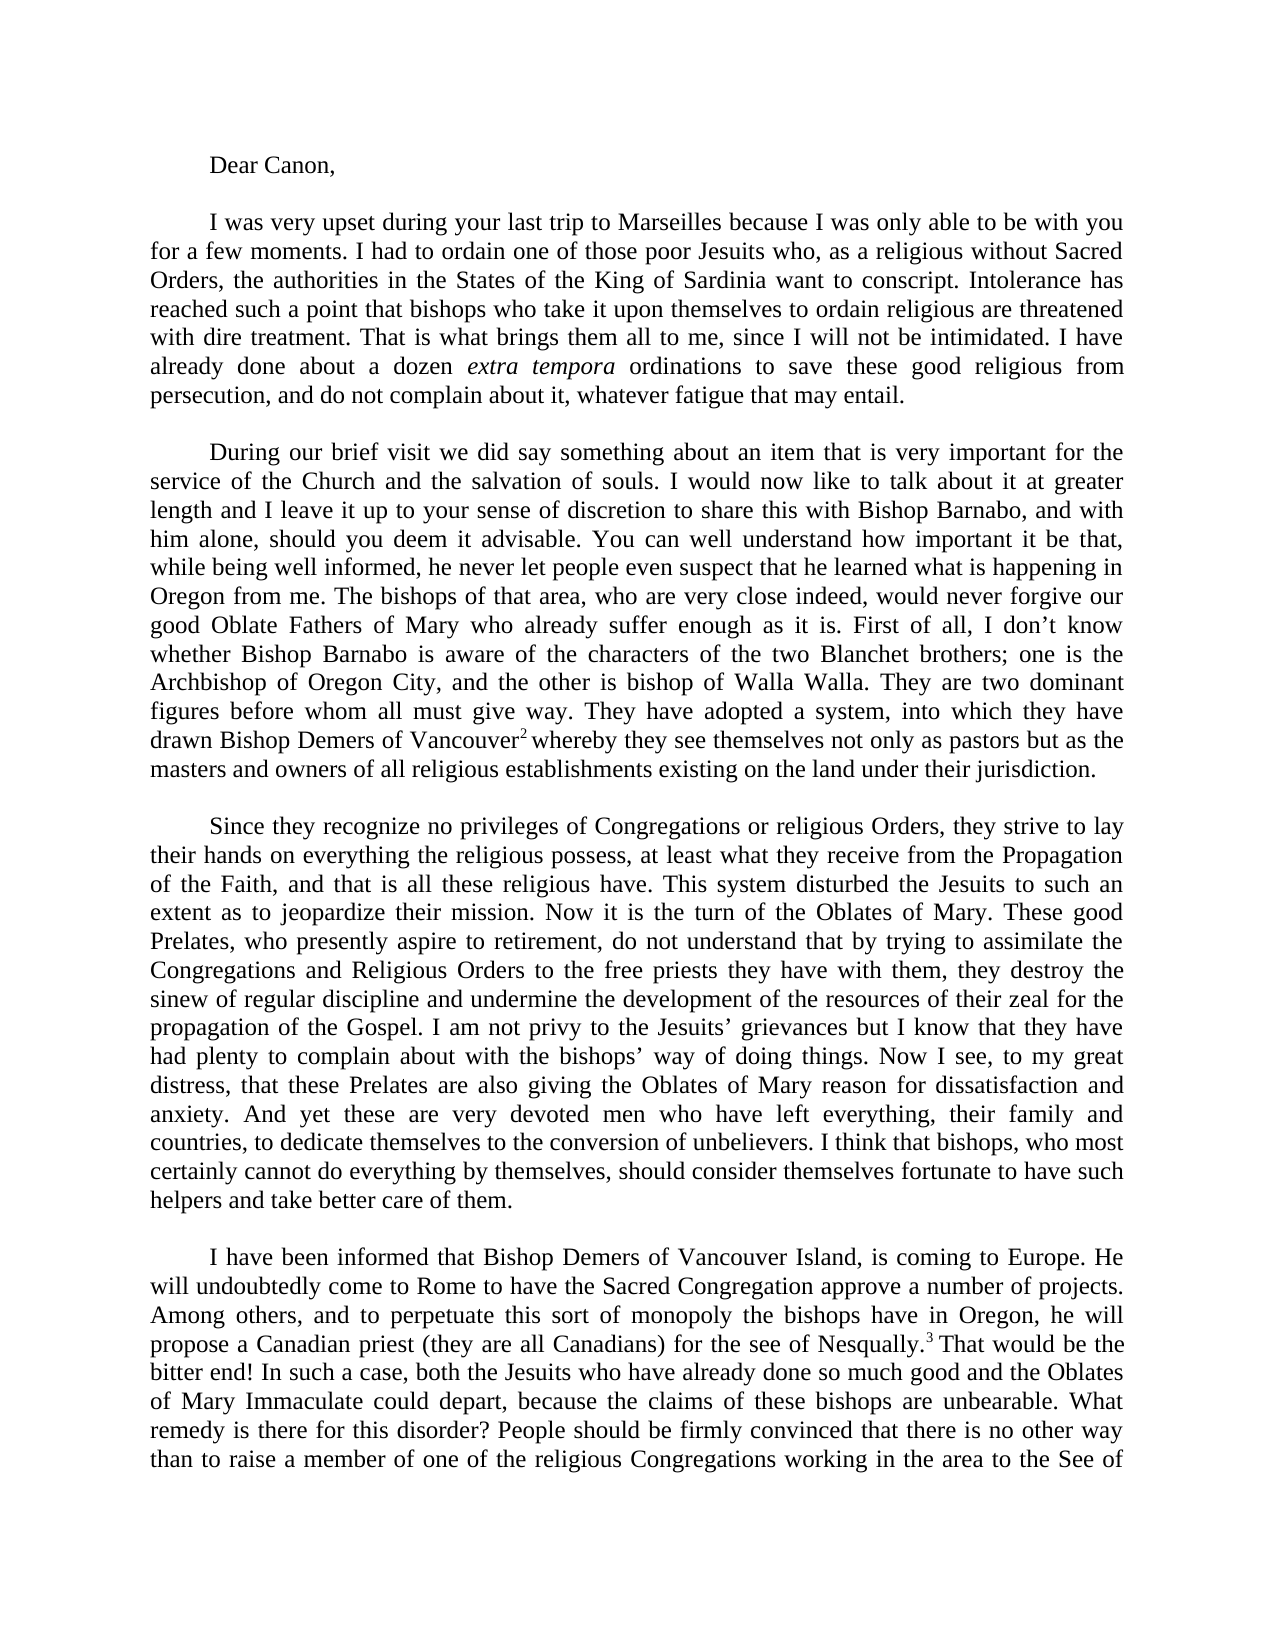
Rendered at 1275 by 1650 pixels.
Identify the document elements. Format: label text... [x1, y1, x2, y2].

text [150, 1242, 1125, 1472]
text During our brief visit we did say something about an item that is very important for the service of the Church and the salvation of souls. I would now like to talk about it at greater length and I leave it up to your sense of discretion to share this with Bishop Barnabo, and with him alone, should you deem it advisable. You can well understand how important it be that, while being well informed, he never let people even suspect that he learned what is happening in Oregon from me. The bishops of that area, who are very close indeed, would never forgive our good Oblate Fathers of Mary who already suffer enough as it is. First of all, I don’t know whether Bishop Barnabo is aware of the characters of the two Blanchet brothers; one is the Archbishop of Oregon City, and the other is bishop of Walla Walla. They are two dominant figures before whom all must give way. They have adopted a system, into which they have drawn Bishop Demers of Vancouver2 whereby they see themselves not only as pastors but as the masters and owners of all religious establishments existing on the land under their jurisdiction. [150, 437, 1125, 782]
text I was very upset during your last trip to Marseilles because I was only able to be with you for a few moments. I had to ordain one of those poor Jesuits who, as a religious without Sacred Orders, the authorities in the States of the King of Sardinia want to conscript. Intolerance has reached such a point that bishops who take it upon themselves to ordain religious are threatened with dire treatment. That is what brings them all to me, since I will not be intimidated. I have already done about a dozen extra tempora ordinations to save these good religious from persecution, and do not complain about it, whatever fatigue that may entail. [150, 207, 1125, 409]
text Since they recognize no privileges of Congregations or religious Orders, they strive to lay their hands on everything the religious possess, at least what they receive from the Propagation of the Faith, and that is all these religious have. This system disturbed the Jesuits to such an extent as to jeopardize their mission. Now it is the turn of the Oblates of Mary. These good Prelates, who presently aspire to retirement, do not understand that by trying to assimilate the Congregations and Religious Orders to the free priests they have with them, they destroy the sinew of regular discipline and undermine the development of the resources of their zeal for the propagation of the Gospel. I am not privy to the Jesuits’ grievances but I know that they have had plenty to complain about with the bishops’ way of doing things. Now I see, to my great distress, that these Prelates are also giving the Oblates of Mary reason for dissatisfaction and anxiety. And yet these are very devoted men who have left everything, their family and countries, to dedicate themselves to the conversion of unbelievers. I think that bishops, who most certainly cannot do everything by themselves, should consider themselves fortunate to have such helpers and take better care of them. [150, 811, 1125, 1214]
text Dear Canon, [150, 150, 1125, 179]
